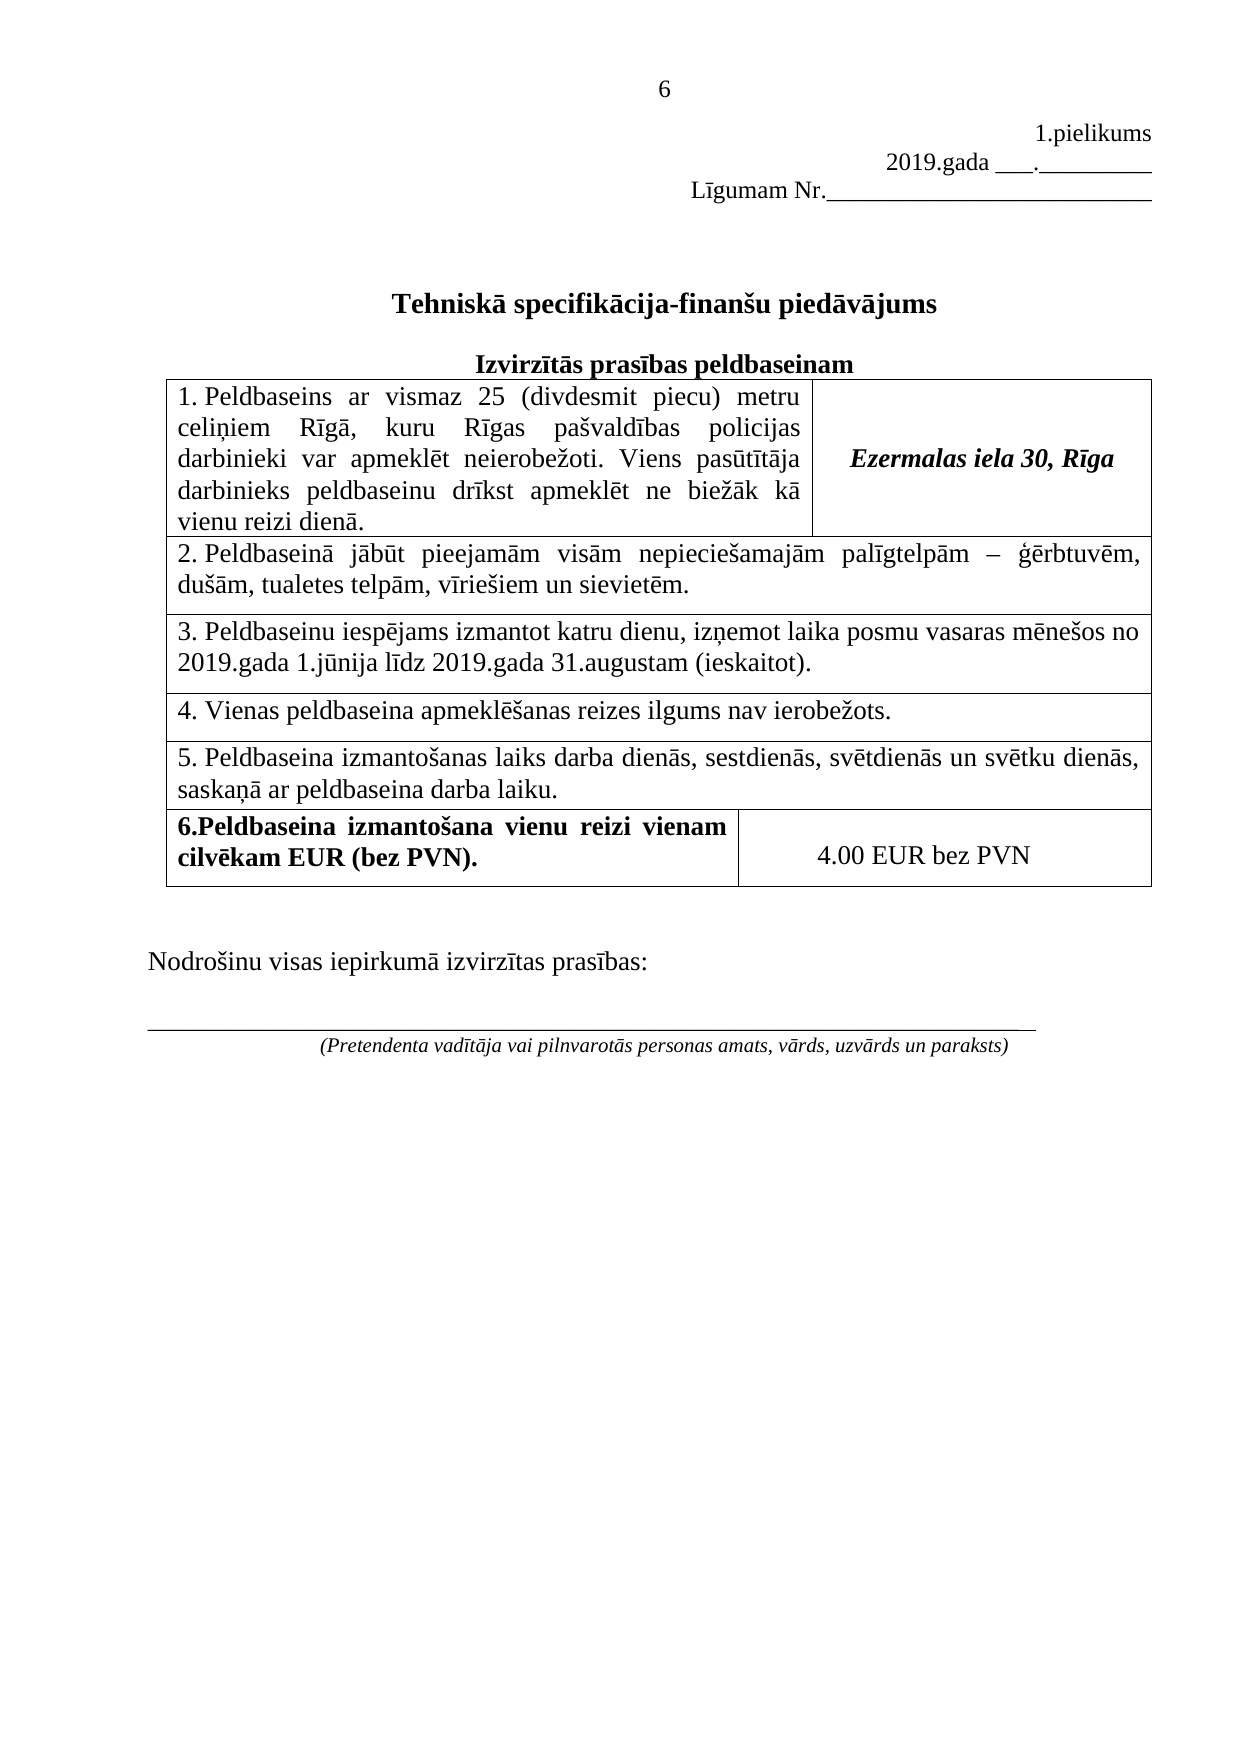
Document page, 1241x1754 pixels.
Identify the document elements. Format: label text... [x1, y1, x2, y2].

table_header 1. Peldbaseins ar vismaz 25 (divdesmit piecu) metru celiņiem Rīgā, kuru Rīgas pašvaldības policijas darbinieki var apmeklēt neierobežoti. Viens pasūtītāja darbinieks peldbaseinu drīkst apmeklēt ne biežāk kā vienu reizi dienā. [167, 380, 812, 536]
table_cell 6.Peldbaseina izmantošana vienu reizi vienam cilvēkam EUR (bez PVN). [167, 810, 738, 886]
text ____________________________________________________________________________ [148, 1007, 1152, 1033]
table_cell 2. Peldbaseinā jābūt pieejamām visām nepieciešamajām palīgtelpām – ģērbtuvēm, dušām, tualetes telpām, vīriešiem un sievietēm. [167, 537, 1151, 613]
text Nodrošinu visas iepirkumā izvirzītas prasības: [148, 945, 1152, 976]
text Izvirzītās prasības peldbaseinam [177, 348, 1152, 379]
table_cell 5. Peldbaseina izmantošanas laiks darba dienās, sestdienās, svētdienās un svētku dienās, saskaņā ar peldbaseina darba laiku. [167, 742, 1151, 809]
text Tehniskā specifikācija-finanšu piedāvājums [177, 286, 1152, 319]
text Līgumam Nr.__________________________ [177, 176, 1152, 204]
table_header Ezermalas iela 30, Rīga [813, 380, 1151, 536]
table_cell 4. Vienas peldbaseina apmeklēšanas reizes ilgums nav ierobežots. [167, 694, 1151, 741]
table_cell 3. Peldbaseinu iespējams izmantot katru dienu, izņemot laika posmu vasaras mēnešos no 2019.gada 1.jūnija līdz 2019.gada 31.augustam (ieskaitot). [167, 615, 1151, 693]
text 2019.gada ___._________ [177, 147, 1152, 176]
text (Pretendenta vadītāja vai pilnvarotās personas amats, vārds, uzvārds un paraksts) [177, 1033, 1152, 1057]
table_cell 4.00 EUR bez PVN [739, 810, 1151, 886]
text 1.pielikums [177, 118, 1152, 147]
